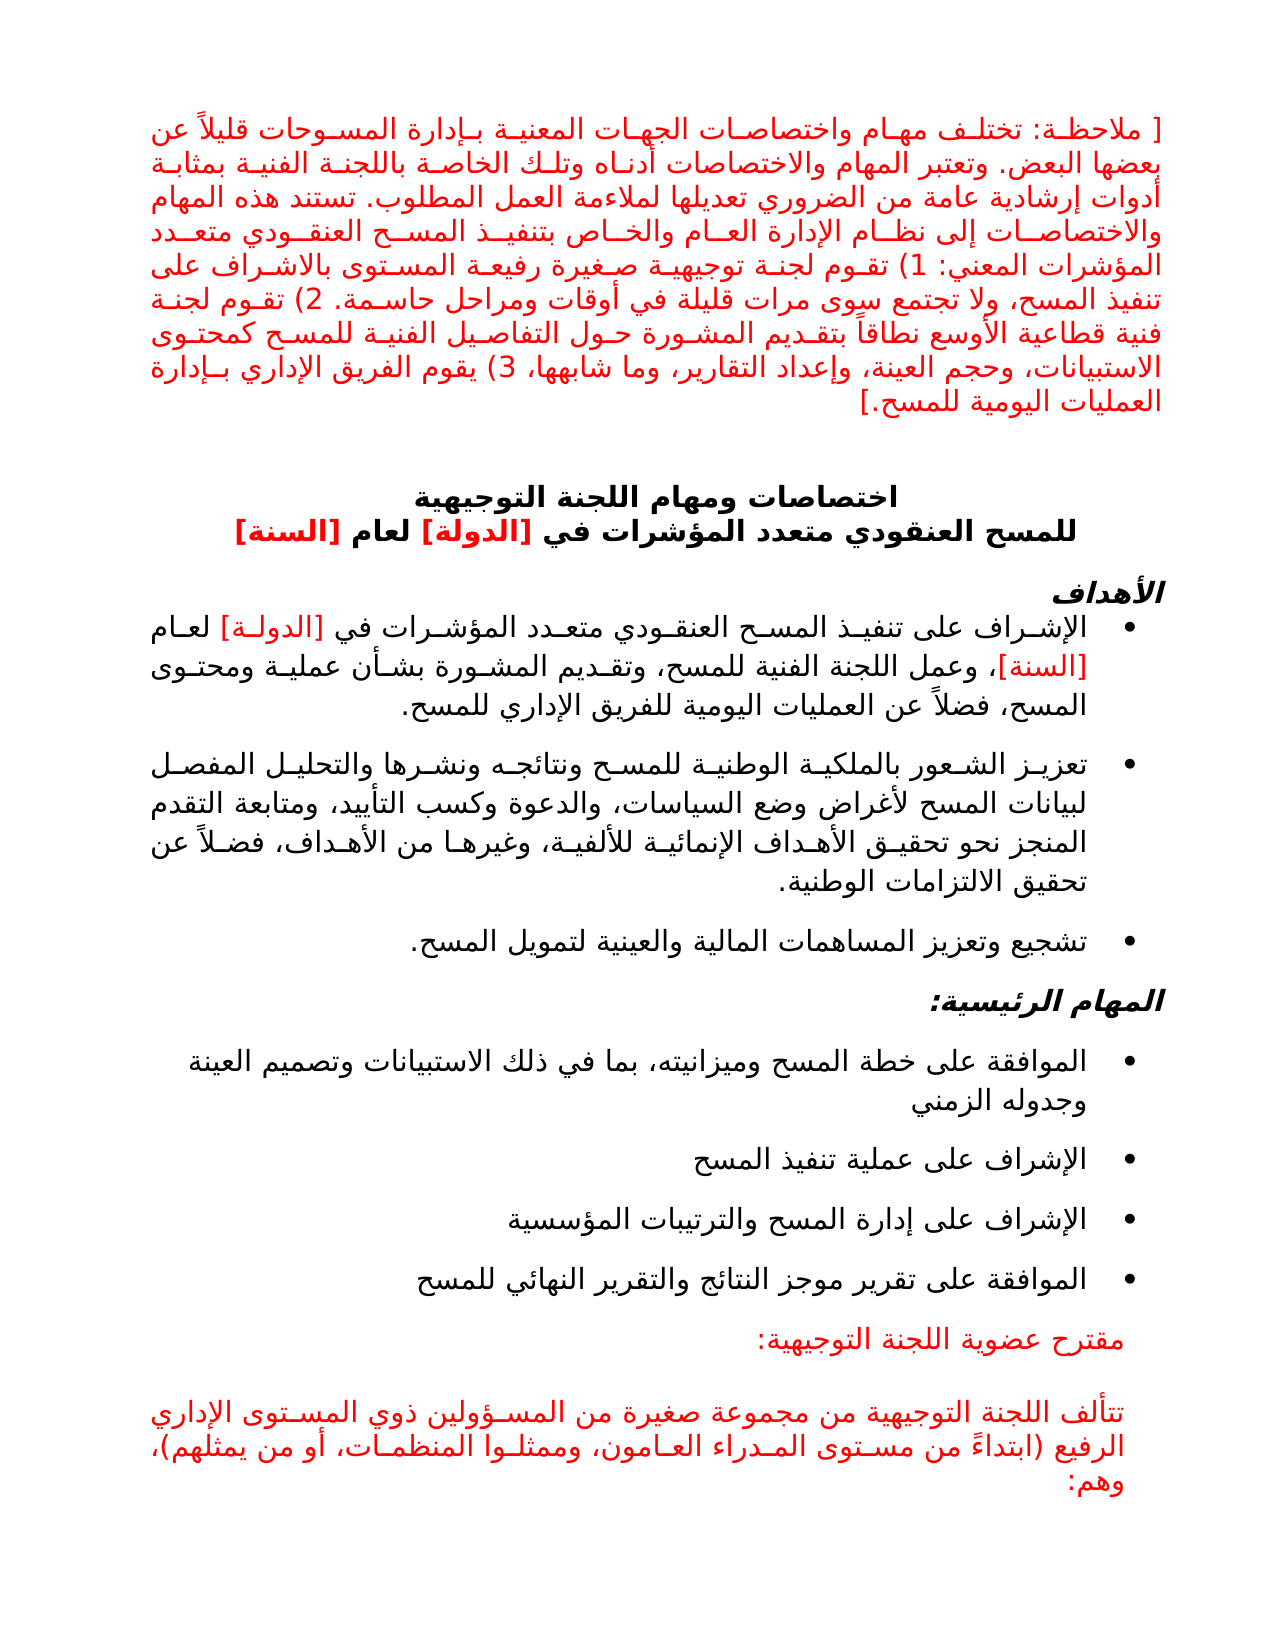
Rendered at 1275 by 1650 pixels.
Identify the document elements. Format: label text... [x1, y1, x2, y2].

list الإشراف على تنفيذ المسح العنقودي متعدد المؤشرات في [الدولة] لعام [السنة]، وعمل اللجنة الفنية للمسح، وتقديم المشورة بشأن عملية ومحتوى المسح، فضلاً عن العمليات اليومية للفريق الإداري للمسح. [150, 610, 1125, 722]
list تعزيز الشعور بالملكية الوطنية للمسح ونتائجه ونشرها والتحليل المفصل لبيانات المسح لأغراض وضع السياسات، والدعوة وكسب التأييد، ومتابعة التقدم المنجز نحو تحقيق الأهداف الإنمائية للألفية، وغيرها من الأهداف، فضلاً عن تحقيق الالتزامات الوطنية. [150, 748, 1125, 898]
text مقترح عضوية اللجنة التوجيهية: [150, 1322, 1125, 1356]
text تتألف اللجنة التوجيهية من مجموعة صغيرة من المسؤولين ذوي المستوى الإداري الرفيع (ابتداءً من مستوى المدراء العامون، وممثلوا المنظمات، أو من يمثلهم)، وهم: [150, 1396, 1125, 1498]
list الإشراف على عملية تنفيذ المسح [150, 1143, 1125, 1177]
list الإشراف على إدارة المسح والترتيبات المؤسسية [150, 1202, 1125, 1236]
list تشجيع وتعزيز المساهمات المالية والعينية لتمويل المسح. [150, 924, 1125, 958]
text للمسح العنقودي متعدد المؤشرات في [الدولة] لعام [السنة] [150, 514, 1162, 576]
text اختصاصات ومهام اللجنة التوجيهية [150, 480, 1162, 514]
text الأهداف [150, 576, 1162, 610]
list الموافقة على تقرير موجز النتائج والتقرير النهائي للمسح [150, 1262, 1125, 1296]
text [ ملاحظة: تختلف مهام واختصاصات الجهات المعنية بإدارة المسوحات قليلاً عن بعضها البعض. وتعتبر المهام والاختصاصات أدناه وتلك الخاصة باللجنة الفنية بمثابة أدوات إرشادية عامة من الضروري تعديلها لملاءمة العمل المطلوب. تستند هذه المهام والاختصاصات إلى نظام الإدارة العام والخاص بتنفيذ المسح العنقودي متعدد المؤشرات المعني: 1) تقوم لجنة توجيهية صغيرة رفيعة المستوى بالاشراف على تنفيذ المسح، ولا تجتمع سوى مرات قليلة في أوقات ومراحل حاسمة. 2) تقوم لجنة فنية قطاعية الأوسع نطاقاً بتقديم المشورة حول التفاصيل الفنية للمسح كمحتوى الاستبيانات، وحجم العينة، وإعداد التقارير، وما شابهها، 3) يقوم الفريق الإداري بإدارة العمليات اليومية للمسح.] [150, 112, 1162, 418]
list الموافقة على خطة المسح وميزانيته، بما في ذلك الاستبيانات وتصميم العينة وجدوله الزمني [150, 1044, 1125, 1117]
text المهام الرئيسية: [150, 984, 1162, 1018]
